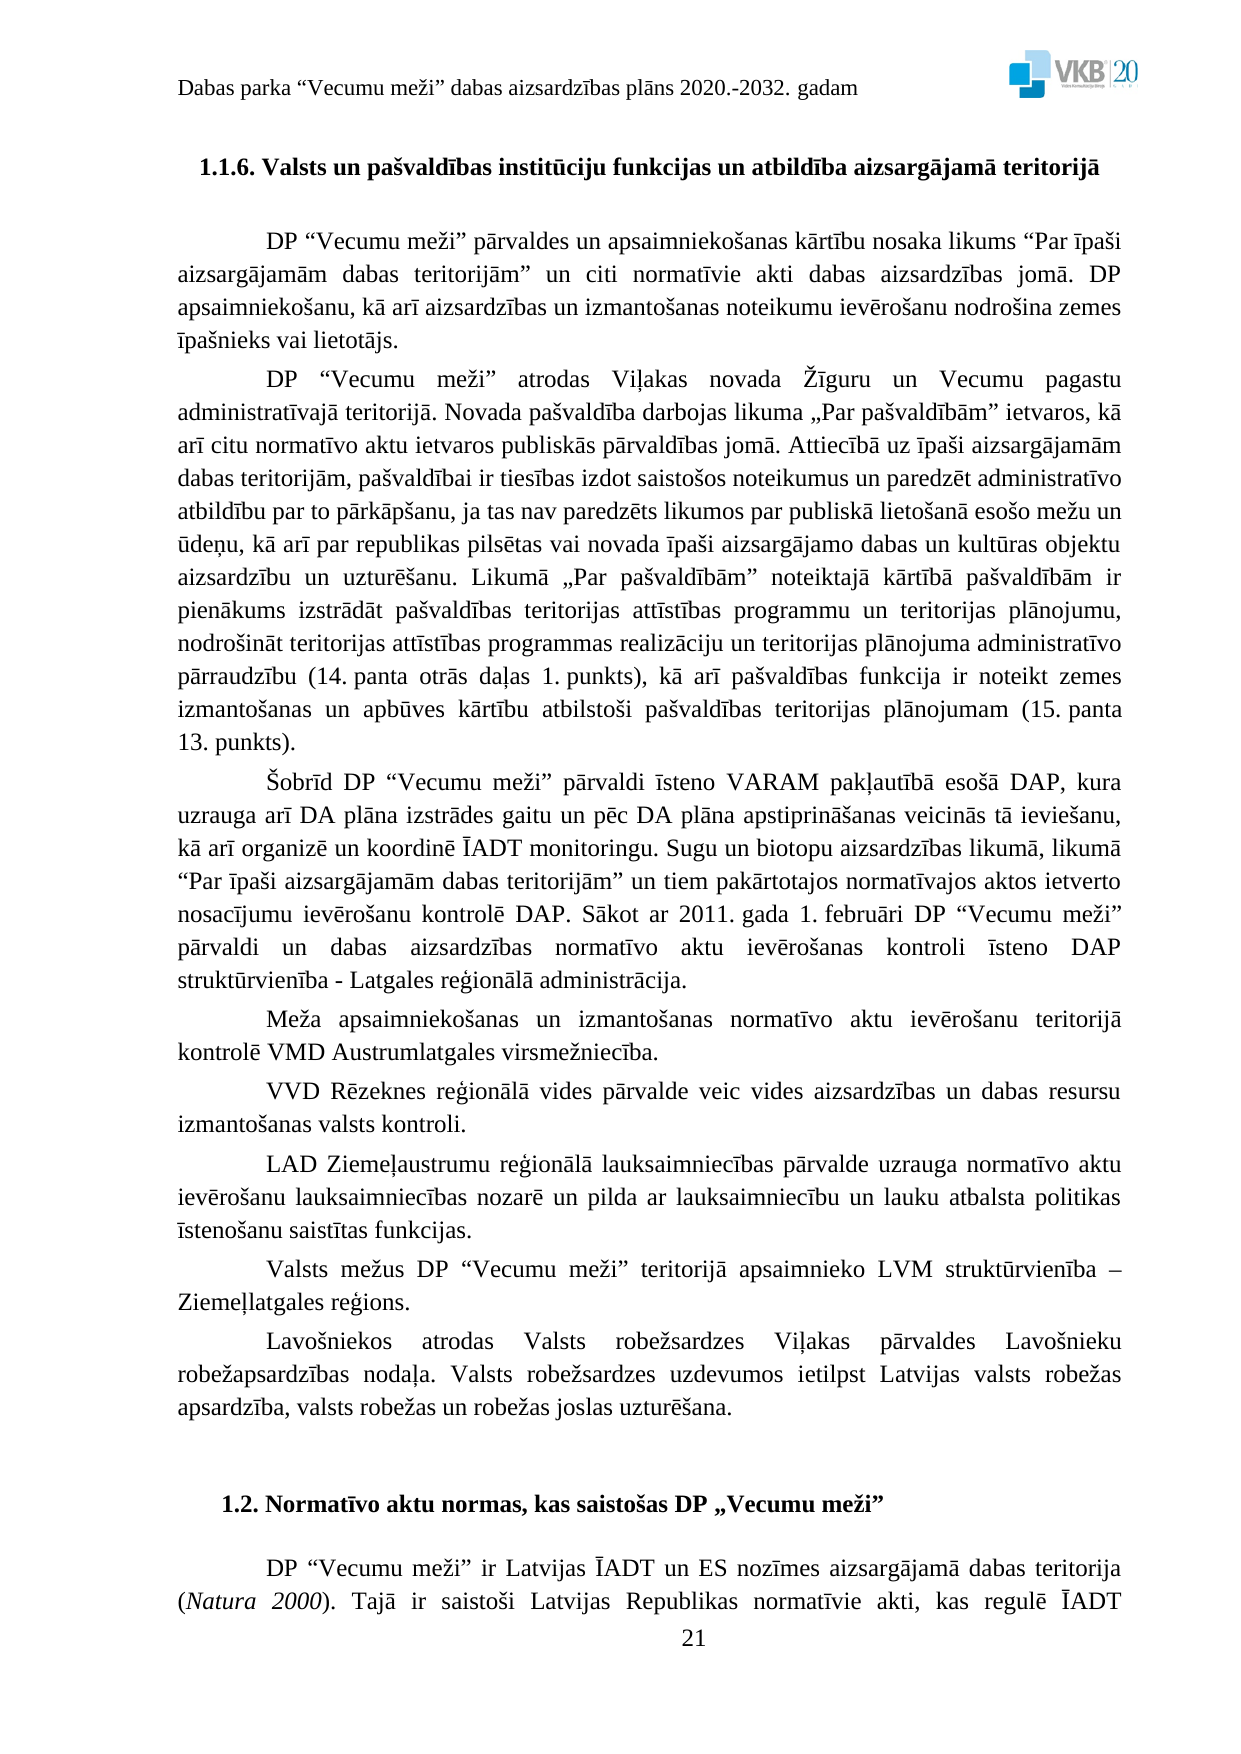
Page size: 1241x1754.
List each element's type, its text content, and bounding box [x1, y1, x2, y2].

picture [1009, 50, 1138, 98]
text VVD Rēzeknes reģionālā vides pārvalde veic vides aizsardzības un dabas resursu izmantošanas valsts kontroli. [177, 1076, 1122, 1138]
text DP “Vecumu meži” atrodas Viļakas novada Žīguru un Vecumu pagastu administratīvajā teritorijā. Novada pašvaldība darbojas likuma „Par pašvaldībām” ietvaros, kā arī citu normatīvo aktu ietvaros publiskās pārvaldības jomā. Attiecībā uz īpaši aizsargājamām dabas teritorijām, pašvaldībai ir tiesības izdot saistošos noteikumus un paredzēt administratīvo atbildību par to pārkāpšanu, ja tas nav paredzēts likumos par publiskā lietošanā esošo mežu un ūdeņu, kā arī par republikas pilsētas vai novada īpaši aizsargājamo dabas un kultūras objektu aizsardzību un uzturēšanu. Likumā „Par pašvaldībām” noteiktajā kārtībā pašvaldībām ir pienākums izstrādāt pašvaldības teritorijas attīstības programmu un teritorijas plānojumu, nodrošināt teritorijas attīstības programmas realizāciju un teritorijas plānojuma administratīvo pārraudzību (14. panta otrās daļas 1. punkts), kā arī pašvaldības funkcija ir noteikt zemes izmantošanas un apbūves kārtību atbilstoši pašvaldības teritorijas plānojumam (15. panta 13. punkts). [177, 364, 1122, 756]
text LAD Ziemeļaustrumu reģionālā lauksaimniecības pārvalde uzrauga normatīvo aktu ievērošanu lauksaimniecības nozarē un pilda ar lauksaimniecību un lauku atbalsta politikas īstenošanu saistītas funkcijas. [177, 1149, 1122, 1243]
text Valsts mežus DP “Vecumu meži” teritorijā apsaimnieko LVM struktūrvienība – Ziemeļlatgales reģions. [177, 1254, 1122, 1316]
text Šobrīd DP “Vecumu meži” pārvaldi īsteno VARAM pakļautībā esošā DAP, kura uzrauga arī DA plāna izstrādes gaitu un pēc DA plāna apstiprināšanas veicinās tā ieviešanu, kā arī organizē un koordinē ĪADT monitoringu. Sugu un biotopu aizsardzības likumā, likumā “Par īpaši aizsargājamām dabas teritorijām” un tiem pakārtotajos normatīvajos aktos ietverto nosacījumu ievērošanu kontrolē DAP. Sākot ar 2011. gada 1. februāri DP “Vecumu meži” pārvaldi un dabas aizsardzības normatīvo aktu ievērošanas kontroli īsteno DAP struktūrvienība - Latgales reģionālā administrācija. [177, 767, 1122, 993]
list 1.1.6. Valsts un pašvaldības institūciju funkcijas un atbildība aizsargājamā teritorijā [177, 152, 1122, 180]
text Lavošniekos atrodas Valsts robežsardzes Viļakas pārvaldes Lavošnieku robežapsardzības nodaļa. Valsts robežsardzes uzdevumos ietilpst Latvijas valsts robežas apsardzība, valsts robežas un robežas joslas uzturēšana. [177, 1326, 1122, 1421]
text Meža apsaimniekošanas un izmantošanas normatīvo aktu ievērošanu teritorijā kontrolē VMD Austrumlatgales virsmežniecība. [177, 1004, 1122, 1066]
text DP “Vecumu meži” pārvaldes un apsaimniekošanas kārtību nosaka likums “Par īpaši aizsargājamām dabas teritorijām” un citi normatīvie akti dabas aizsardzības jomā. DP apsaimniekošanu, kā arī aizsardzības un izmantošanas noteikumu ievērošanu nodrošina zemes īpašnieks vai lietotājs. [177, 226, 1122, 354]
list 1.2. Normatīvo aktu normas, kas saistošas DP „Vecumu meži” [221, 1489, 1122, 1518]
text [177, 1553, 1122, 1615]
